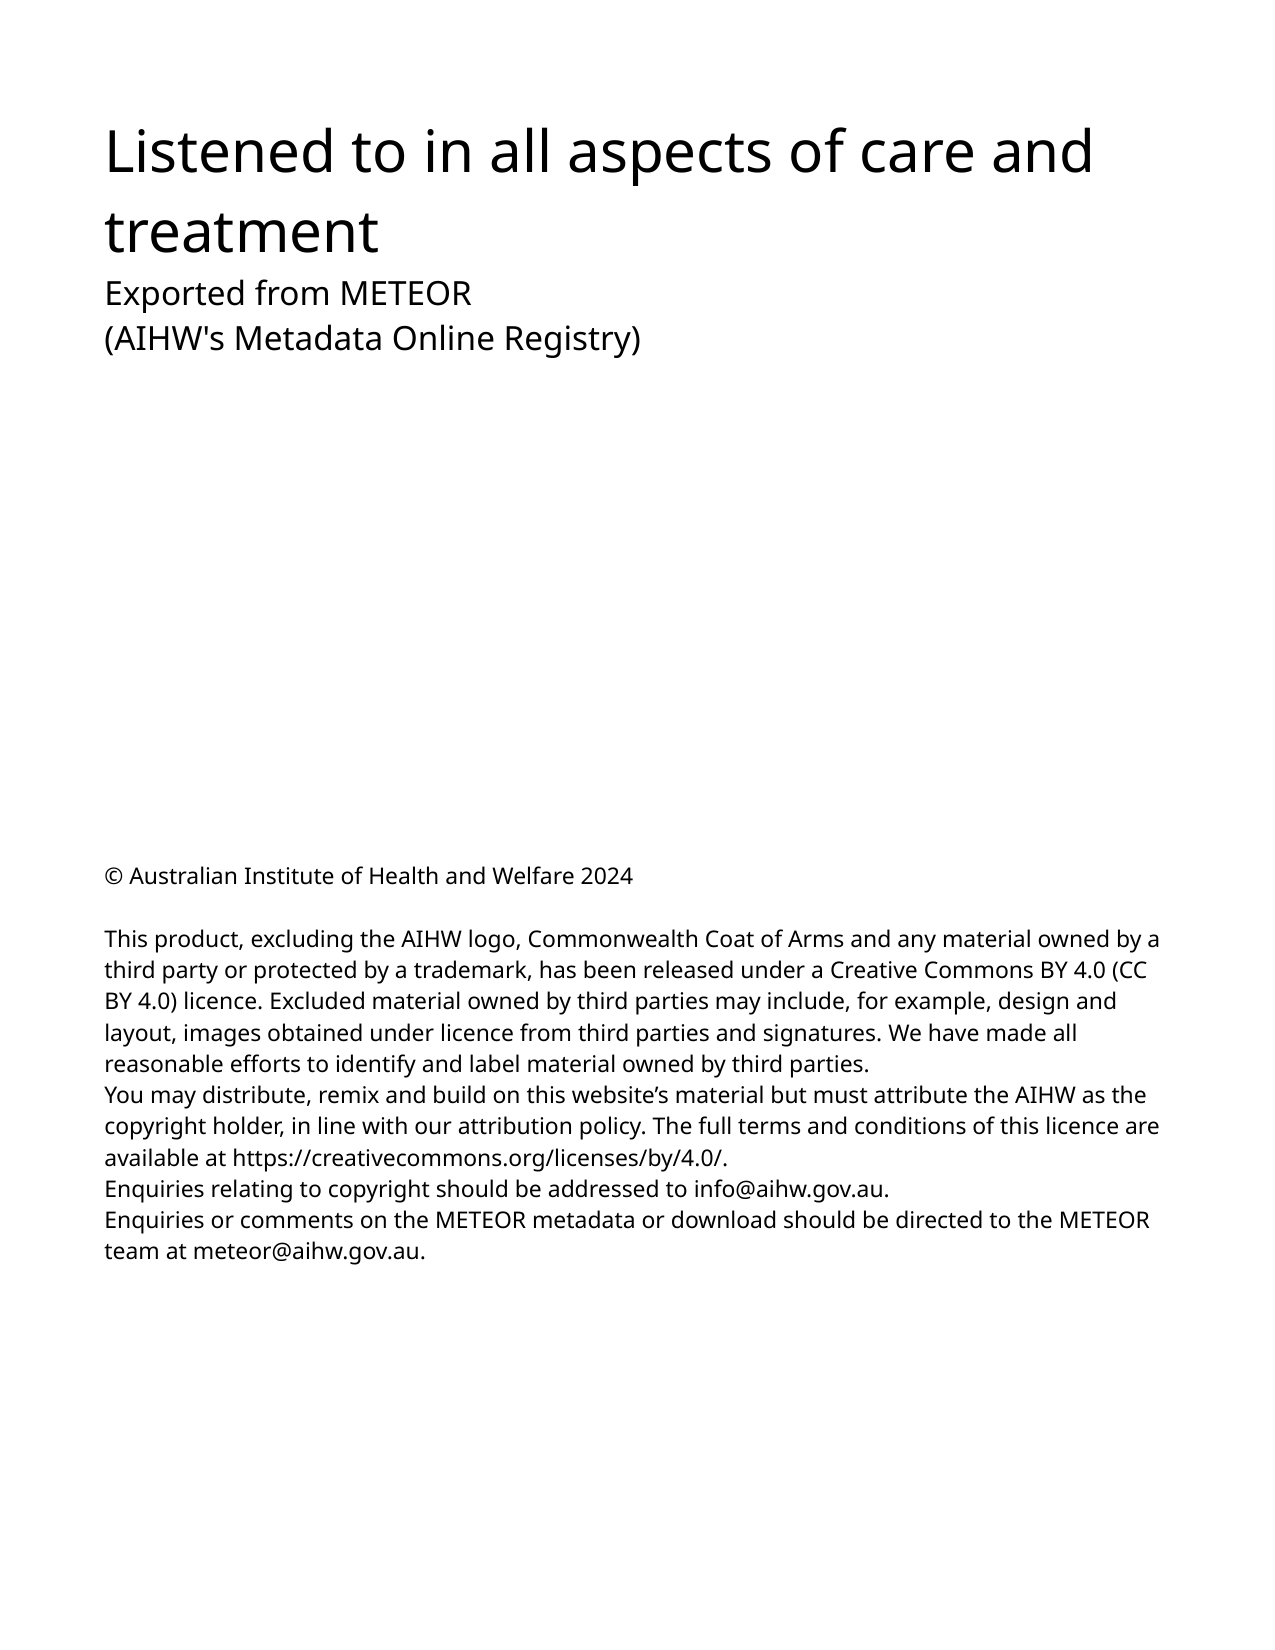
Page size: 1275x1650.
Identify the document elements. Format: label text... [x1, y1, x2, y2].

title Listened to in all aspects of care and treatment [104, 110, 1171, 269]
text Enquiries relating to copyright should be addressed to info@aihw.gov.au. [104, 1173, 1171, 1204]
text This product, excluding the AIHW logo, Commonwealth Coat of Arms and any material owned by a third party or protected by a trademark, has been released under a Creative Commons BY 4.0 (CC BY 4.0) licence. Excluded material owned by third parties may include, for example, design and layout, images obtained under licence from third parties and signatures. We have made all reasonable efforts to identify and label material owned by third parties. [104, 923, 1171, 1079]
subtitle Exported from METEOR [104, 269, 1171, 315]
text You may distribute, remix and build on this website’s material but must attribute the AIHW as the copyright holder, in line with our attribution policy. The full terms and conditions of this licence are available at https://creativecommons.org/licenses/by/4.0/. [104, 1079, 1171, 1173]
text © Australian Institute of Health and Welfare 2024 [104, 860, 1171, 891]
text Enquiries or comments on the METEOR metadata or download should be directed to the METEOR team at meteor@aihw.gov.au. [104, 1204, 1171, 1266]
subtitle (AIHW's Metadata Online Registry) [104, 315, 1171, 360]
